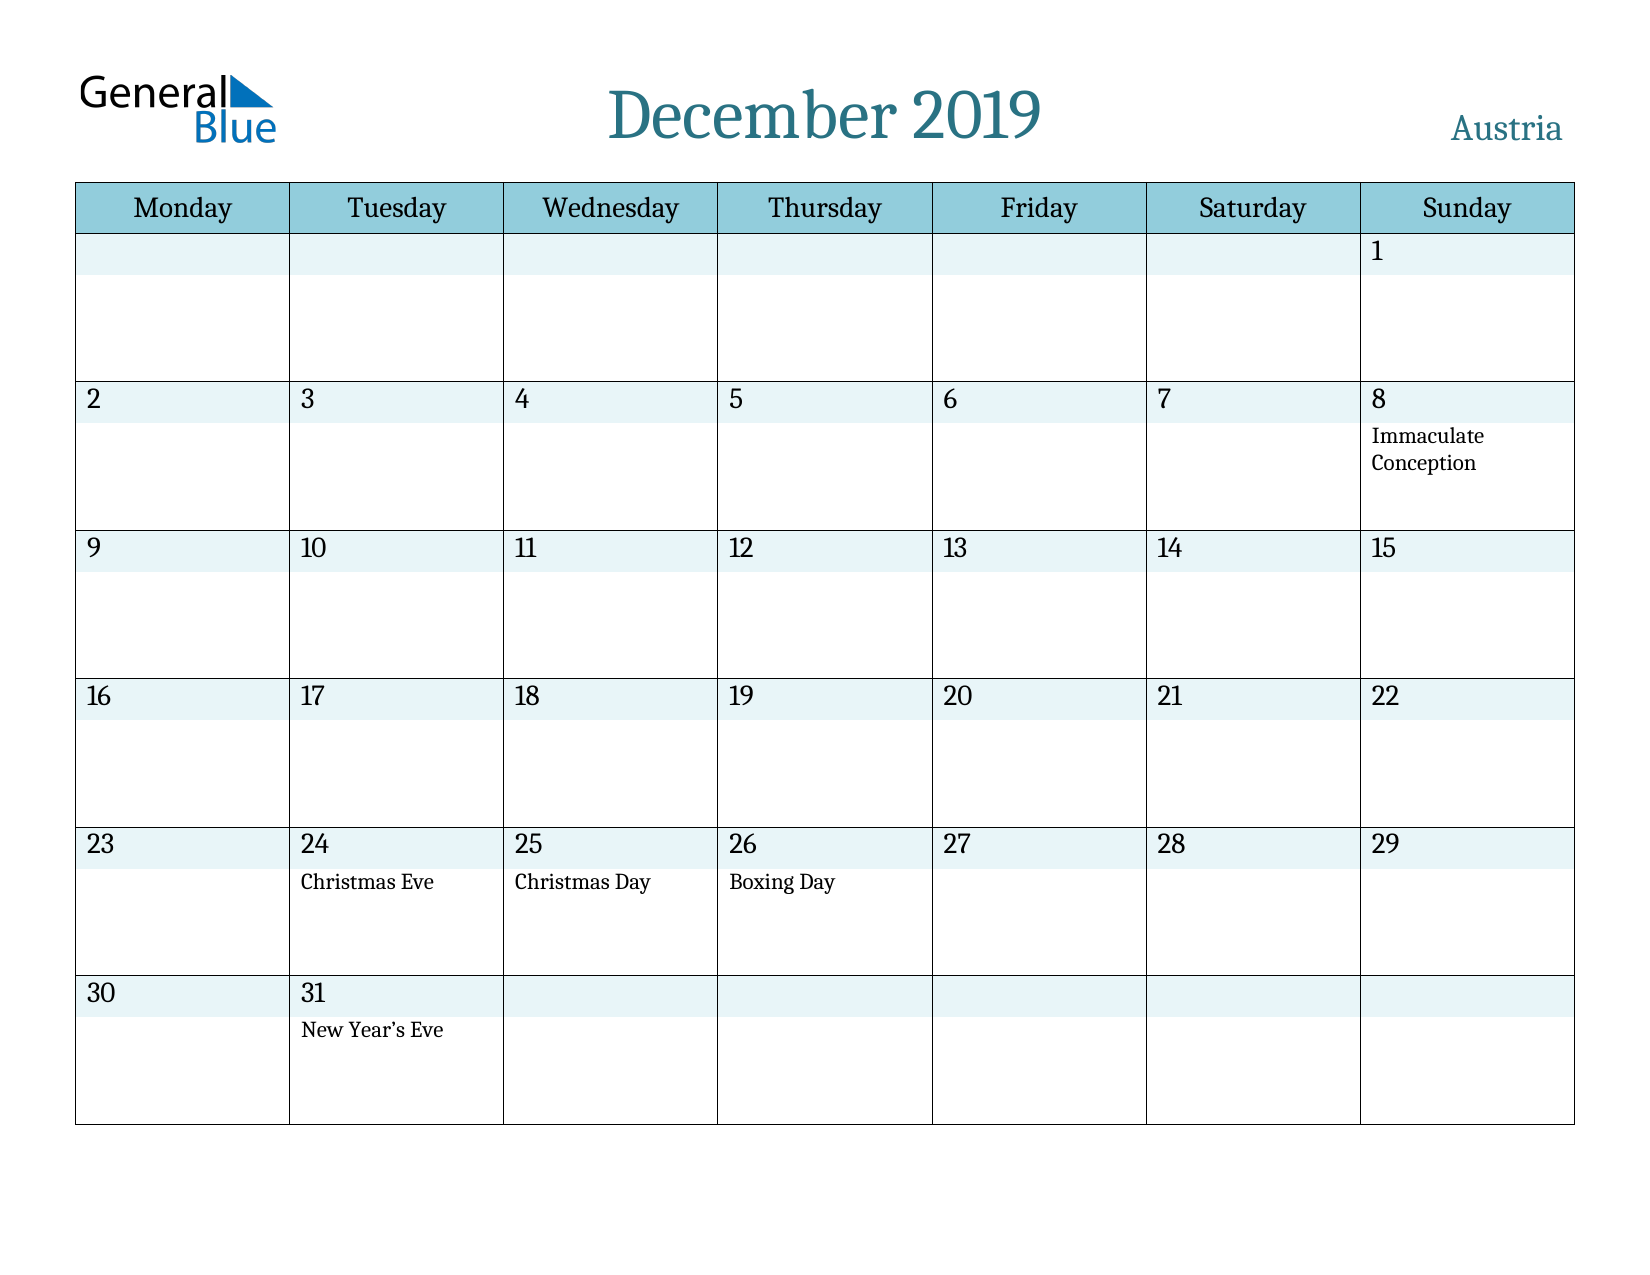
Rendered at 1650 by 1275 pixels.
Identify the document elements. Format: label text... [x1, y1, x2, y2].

table_cell 10 [290, 531, 503, 572]
table_cell 2 [76, 382, 289, 423]
table_header [76, 75, 503, 182]
table_cell Friday [933, 183, 1146, 233]
table_cell [76, 423, 289, 530]
table_cell [290, 572, 503, 678]
table_cell 7 [1147, 382, 1360, 423]
table_cell [1361, 1017, 1574, 1123]
table_cell 11 [504, 531, 717, 572]
table_cell 14 [1147, 531, 1360, 572]
table_cell [504, 1017, 717, 1123]
table_cell [1147, 423, 1360, 530]
table_cell [933, 976, 1146, 1017]
table_cell [933, 423, 1146, 530]
table_cell [76, 869, 289, 975]
table_cell [718, 275, 932, 381]
table_cell 31 [290, 976, 503, 1017]
table_cell [1147, 720, 1360, 827]
table_cell [933, 572, 1146, 678]
table_cell 30 [76, 976, 289, 1017]
table_cell [504, 275, 717, 381]
table_cell Christmas Eve [290, 869, 503, 975]
table_cell 4 [504, 382, 717, 423]
table_cell 18 [504, 679, 717, 720]
table_cell Tuesday [290, 183, 503, 233]
table_cell 27 [933, 828, 1146, 869]
table_cell [290, 234, 503, 275]
table_cell [933, 720, 1146, 827]
table_cell 6 [933, 382, 1146, 423]
table_cell 5 [718, 382, 932, 423]
table_cell 13 [933, 531, 1146, 572]
table_cell 12 [718, 531, 932, 572]
table_cell [718, 1017, 932, 1123]
table_cell [718, 976, 932, 1017]
table_cell 29 [1361, 828, 1574, 869]
table_cell [1147, 275, 1360, 381]
table_cell [76, 720, 289, 827]
table_cell [1147, 572, 1360, 678]
table_cell [933, 234, 1146, 275]
table_cell [1147, 869, 1360, 975]
table_cell [718, 423, 932, 530]
table_cell 16 [76, 679, 289, 720]
table_cell 22 [1361, 679, 1574, 720]
table_cell [1361, 572, 1574, 678]
table_cell 23 [76, 828, 289, 869]
table_cell 20 [933, 679, 1146, 720]
table_cell [1147, 1017, 1360, 1123]
table_cell 24 [290, 828, 503, 869]
table_cell 15 [1361, 531, 1574, 572]
table_cell [504, 423, 717, 530]
table_cell [933, 869, 1146, 975]
table_cell 19 [718, 679, 932, 720]
table_cell [76, 234, 289, 275]
table_cell [1147, 976, 1360, 1017]
table_cell Thursday [718, 183, 932, 233]
table_cell [1361, 275, 1574, 381]
table_cell 3 [290, 382, 503, 423]
table_cell [1361, 869, 1574, 975]
table_cell Sunday [1361, 183, 1574, 233]
table_header December 2019 [504, 75, 1146, 182]
table_cell [76, 1017, 289, 1123]
table_cell Immaculate Conception [1361, 423, 1574, 530]
table_cell Saturday [1147, 183, 1360, 233]
table_cell [1361, 720, 1574, 827]
table_cell [290, 275, 503, 381]
table_cell 1 [1361, 234, 1574, 275]
table_cell 8 [1361, 382, 1574, 423]
table_cell [504, 976, 717, 1017]
table_cell [290, 720, 503, 827]
table_cell 25 [504, 828, 717, 869]
table_cell 21 [1147, 679, 1360, 720]
table_cell [76, 572, 289, 678]
table_cell 17 [290, 679, 503, 720]
table_cell [718, 234, 932, 275]
table_cell 28 [1147, 828, 1360, 869]
table_cell [504, 720, 717, 827]
table_cell Wednesday [504, 183, 717, 233]
table_header Austria [1146, 75, 1574, 182]
table_cell [718, 572, 932, 678]
table_cell [718, 720, 932, 827]
picture [80, 75, 276, 143]
table_cell Boxing Day [718, 869, 932, 975]
table_cell [504, 572, 717, 678]
table_cell [76, 275, 289, 381]
table_cell [290, 423, 503, 530]
table_cell Monday [76, 183, 289, 233]
table_cell [1147, 234, 1360, 275]
table_cell Christmas Day [504, 869, 717, 975]
table_cell 26 [718, 828, 932, 869]
table_cell [933, 275, 1146, 381]
table_cell [1361, 976, 1574, 1017]
table_cell 9 [76, 531, 289, 572]
table_cell [933, 1017, 1146, 1123]
table_cell New Year’s Eve [290, 1017, 503, 1123]
table_cell [504, 234, 717, 275]
